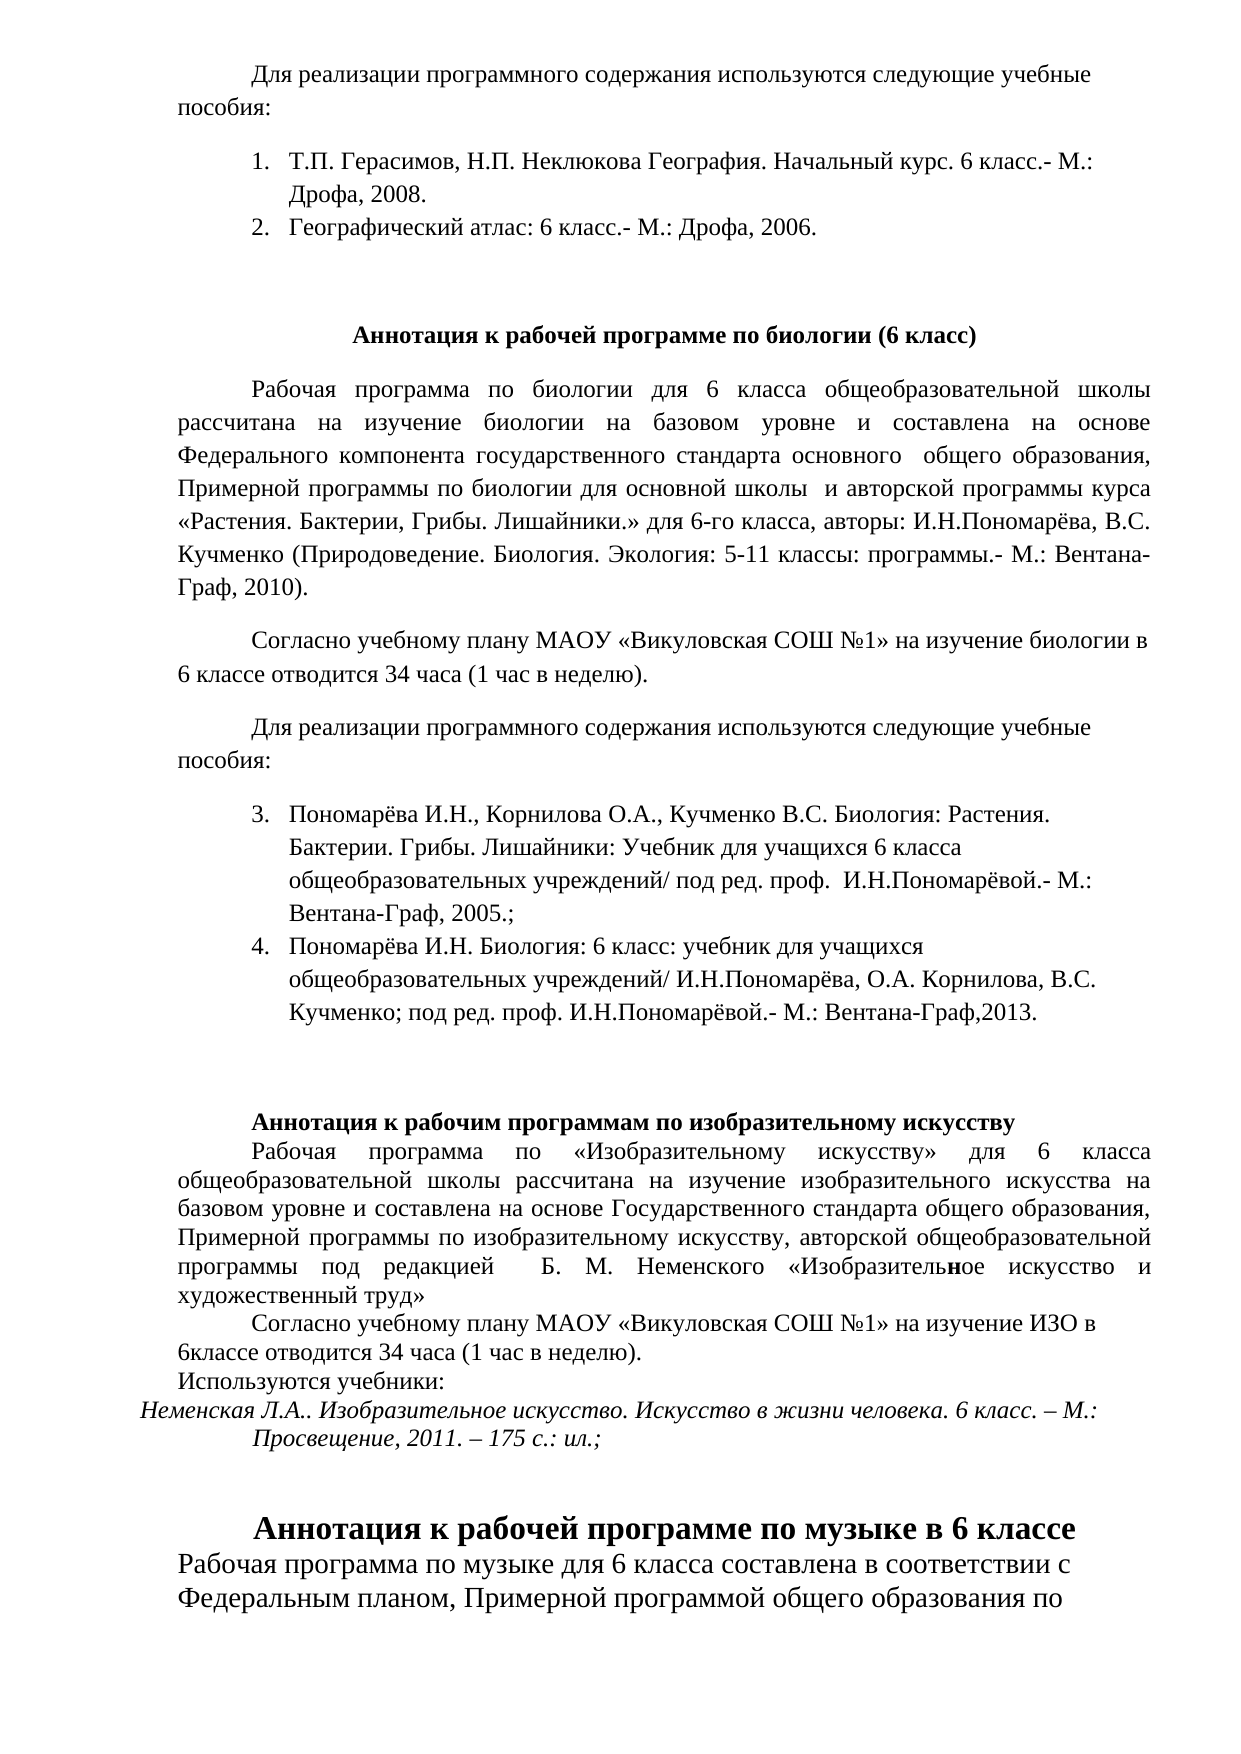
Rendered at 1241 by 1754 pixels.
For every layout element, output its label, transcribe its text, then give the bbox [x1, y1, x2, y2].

text Для реализации программного содержания используются следующие учебные пособия: [177, 712, 1152, 774]
text Для реализации программного содержания используются следующие учебные пособия: [177, 59, 1152, 121]
list Географический атлас: 6 класс.- М.: Дрофа, 2006. [251, 212, 1152, 241]
list Пономарёва И.Н. Биология: 6 класс: учебник для учащихся общеобразовательных учреждений/ И.Н.Пономарёва, О.А. Корнилова, В.С. Кучменко; под ред. проф. И.Н.Пономарёвой.- М.: Вентана-Граф,2013. [251, 931, 1152, 1026]
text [177, 1546, 1152, 1613]
text Рабочая программа по биологии для 6 класса общеобразовательной школы рассчитана на изучение биологии на базовом уровне и составлена на основе Федерального компонента государственного стандарта основного общего образования, Примерной программы по биологии для основной школы и авторской программы курса «Растения. Бактерии, Грибы. Лишайники.» для 6-го класса, авторы: И.Н.Пономарёва, В.С. Кучменко (Природоведение. Биология. Экология: 5-11 классы: программы.- М.: Вентана-Граф, 2010). [177, 374, 1152, 601]
text Аннотация к рабочим программам по изобразительному искусству [177, 1107, 1152, 1136]
text Неменская Л.А.. Изобразительное искусство. Искусство в жизни человека. 6 класс. – М.: Просвещение, 2011. – 175 с.: ил.; [140, 1395, 1152, 1452]
text Аннотация к рабочей программе по биологии (6 класс) [177, 320, 1152, 348]
text Используются учебники: [177, 1366, 1152, 1395]
text Согласно учебному плану МАОУ «Викуловская СОШ №1» на изучение биологии в 6 классе отводится 34 часа (1 час в неделю). [177, 626, 1152, 687]
text Согласно учебному плану МАОУ «Викуловская СОШ №1» на изучение ИЗО в 6классе отводится 34 часа (1 час в неделю). [177, 1308, 1152, 1366]
list Пономарёва И.Н., Корнилова О.А., Кучменко В.С. Биология: Растения. Бактерии. Грибы. Лишайники: Учебник для учащихся 6 класса общеобразовательных учреждений/ под ред. проф. И.Н.Пономарёвой.- М.: Вентана-Граф, 2005.; [251, 799, 1152, 927]
list Т.П. Герасимов, Н.П. Неклюкова География. Начальный курс. 6 класс.- М.: Дрофа, 2008. [251, 146, 1152, 208]
text Аннотация к рабочей программе по музыке в 6 классе [177, 1508, 1152, 1546]
text Рабочая программа по «Изобразительному искусству» для 6 класса общеобразовательной школы рассчитана на изучение изобразительного искусства на базовом уровне и составлена на основе Государственного стандарта общего образования, Примерной программы по изобразительному искусству, авторской общеобразовательной программы под редакцией Б. М. Неменского «Изобразительное искусство и художественный труд» [177, 1136, 1152, 1308]
